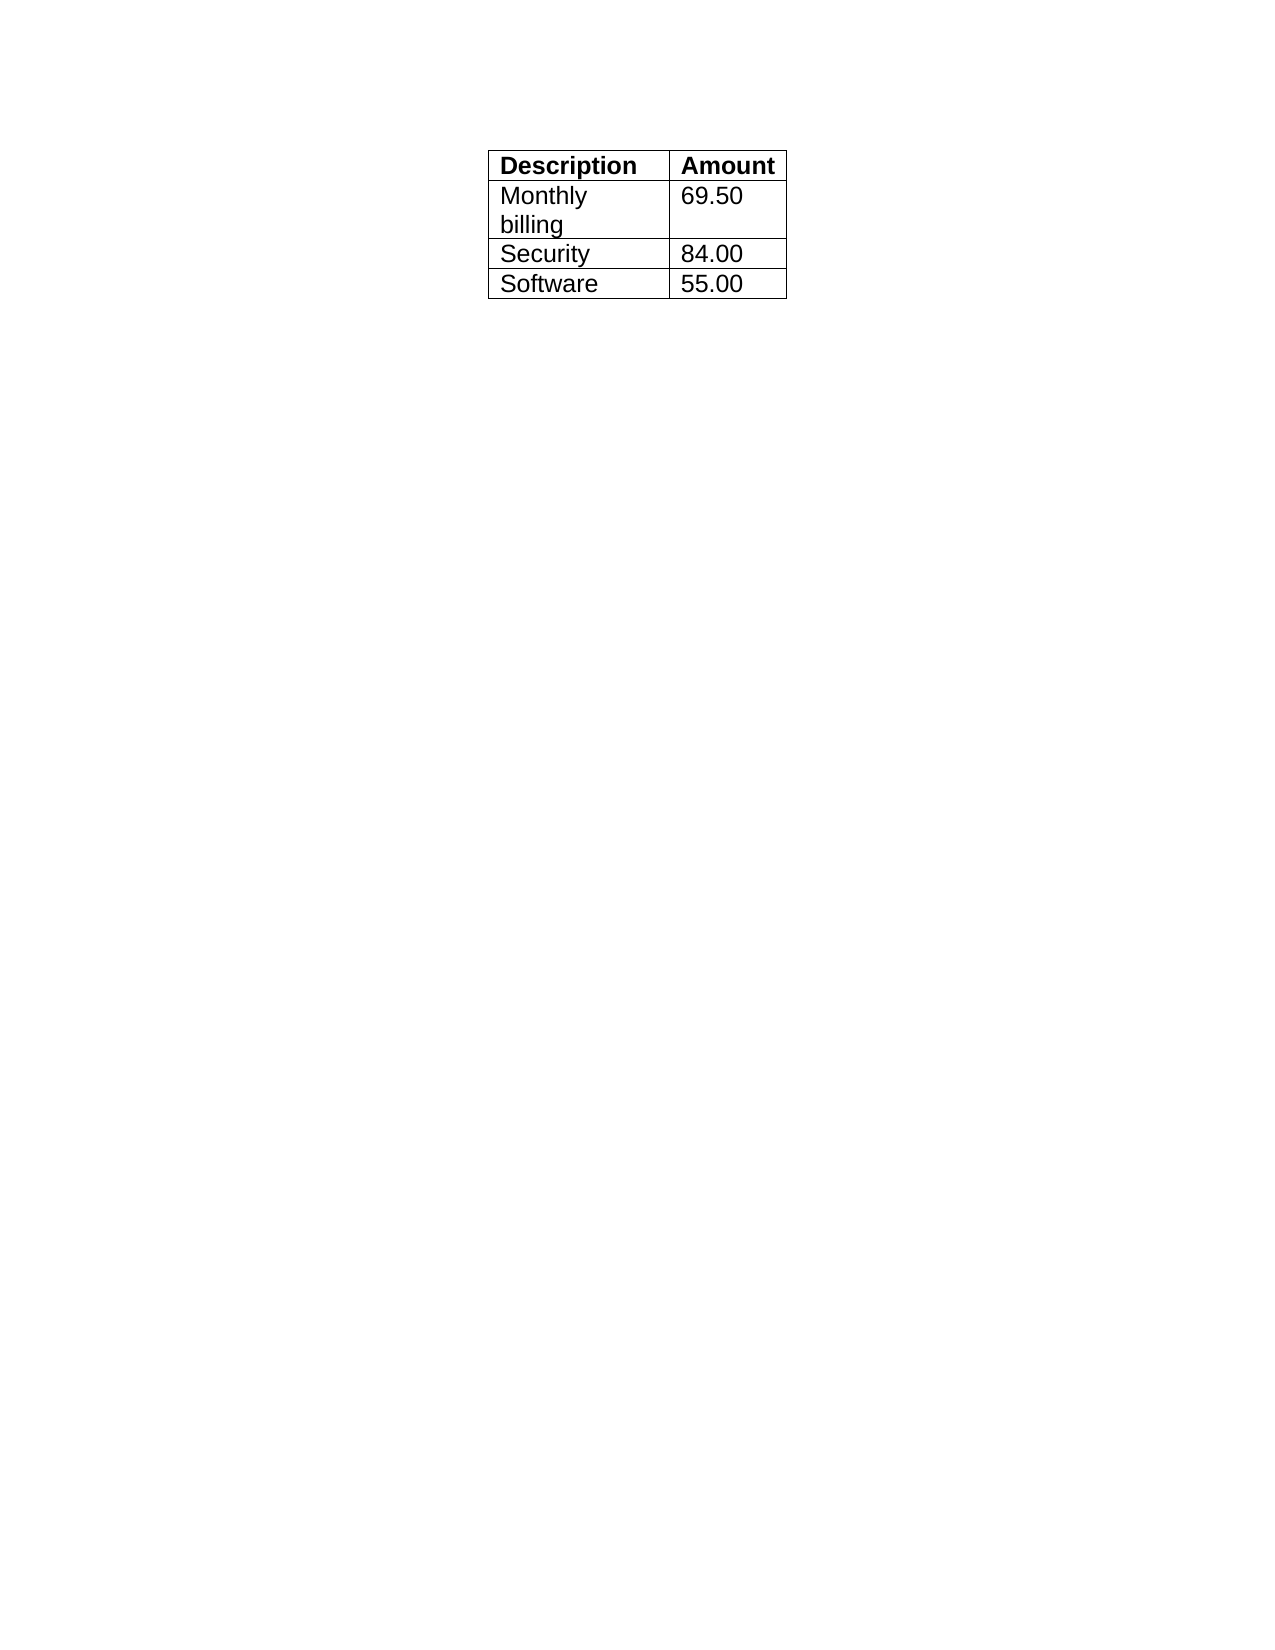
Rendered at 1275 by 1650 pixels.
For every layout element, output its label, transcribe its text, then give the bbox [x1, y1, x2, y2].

table_header Amount [670, 151, 786, 180]
table_cell Software [489, 269, 669, 298]
table_header Description [489, 151, 669, 180]
table_cell Monthly billing [489, 181, 669, 238]
table_cell 55.00 [670, 269, 786, 298]
table_cell 69.50 [670, 181, 786, 238]
table_cell 84.00 [670, 239, 786, 268]
table_cell Security [489, 239, 669, 268]
